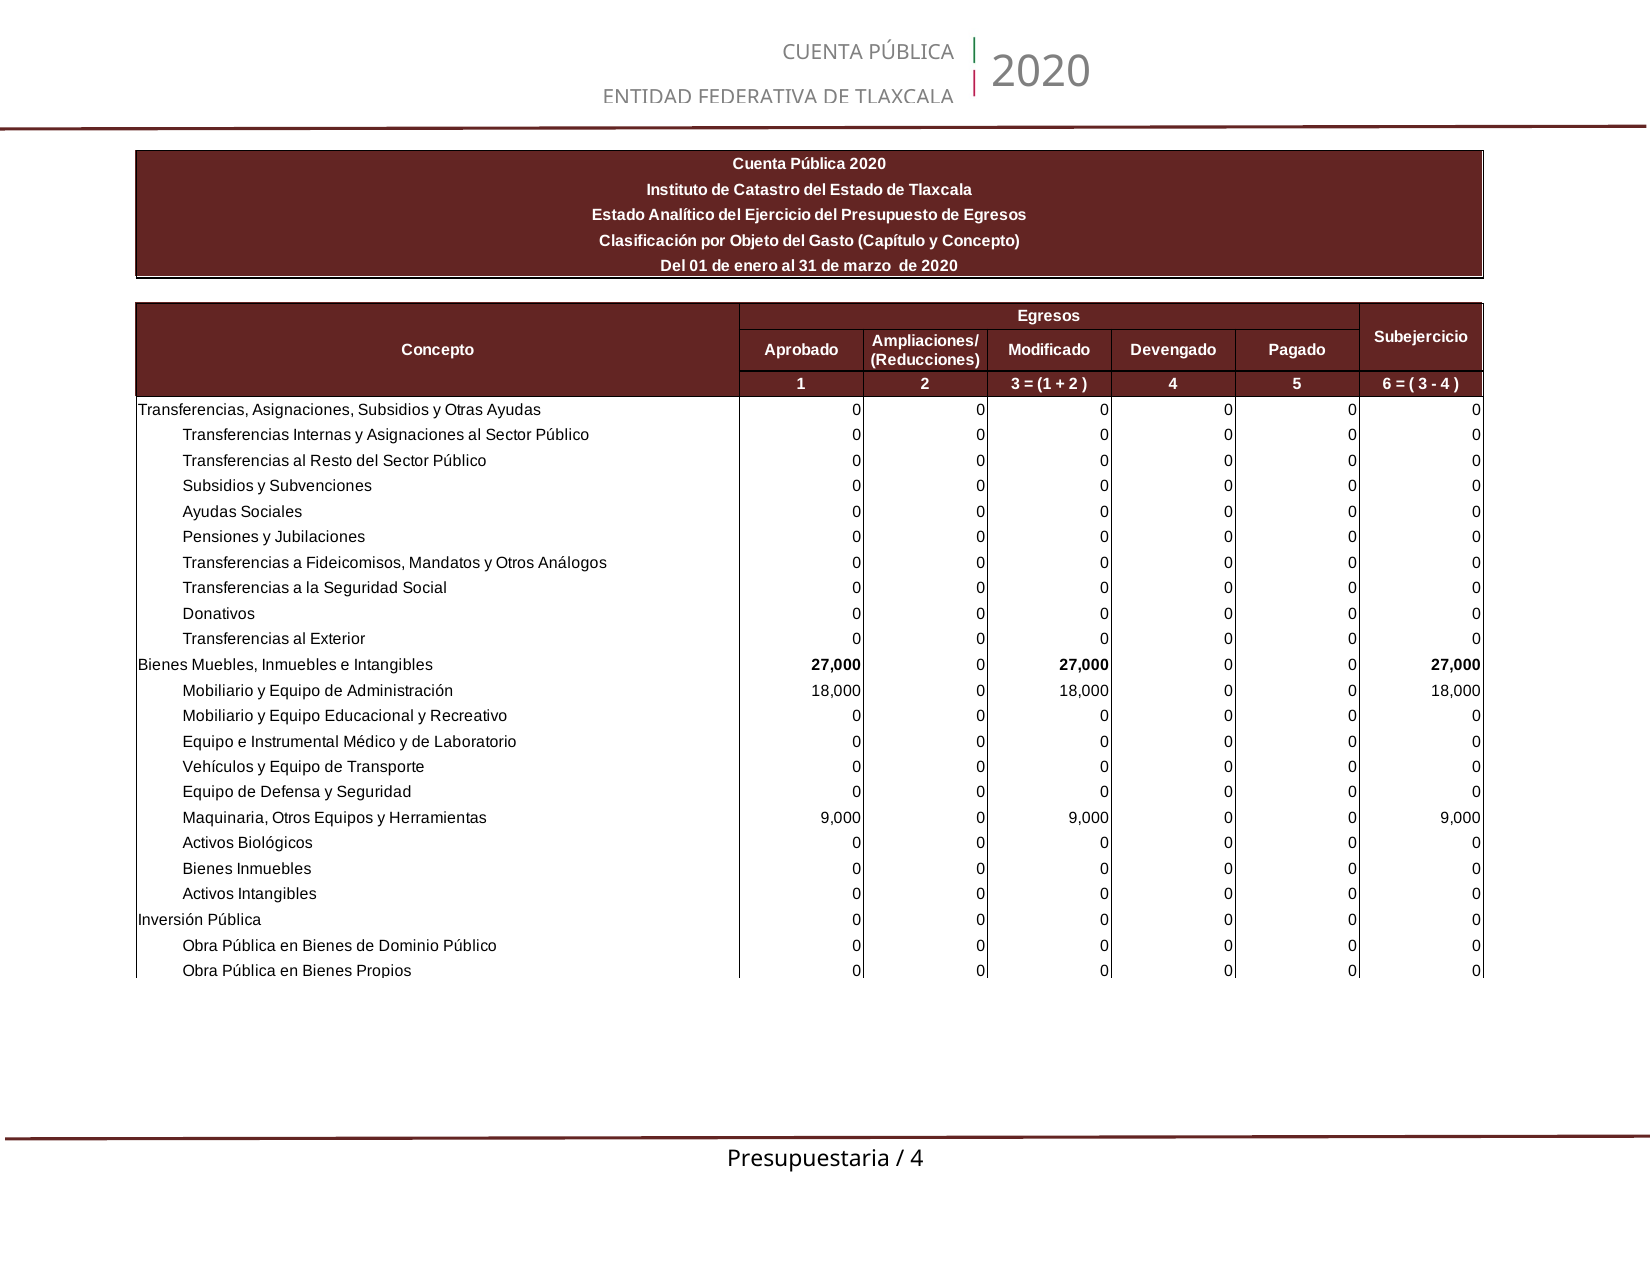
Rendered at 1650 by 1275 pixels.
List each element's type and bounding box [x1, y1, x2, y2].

picture [968, 28, 985, 99]
